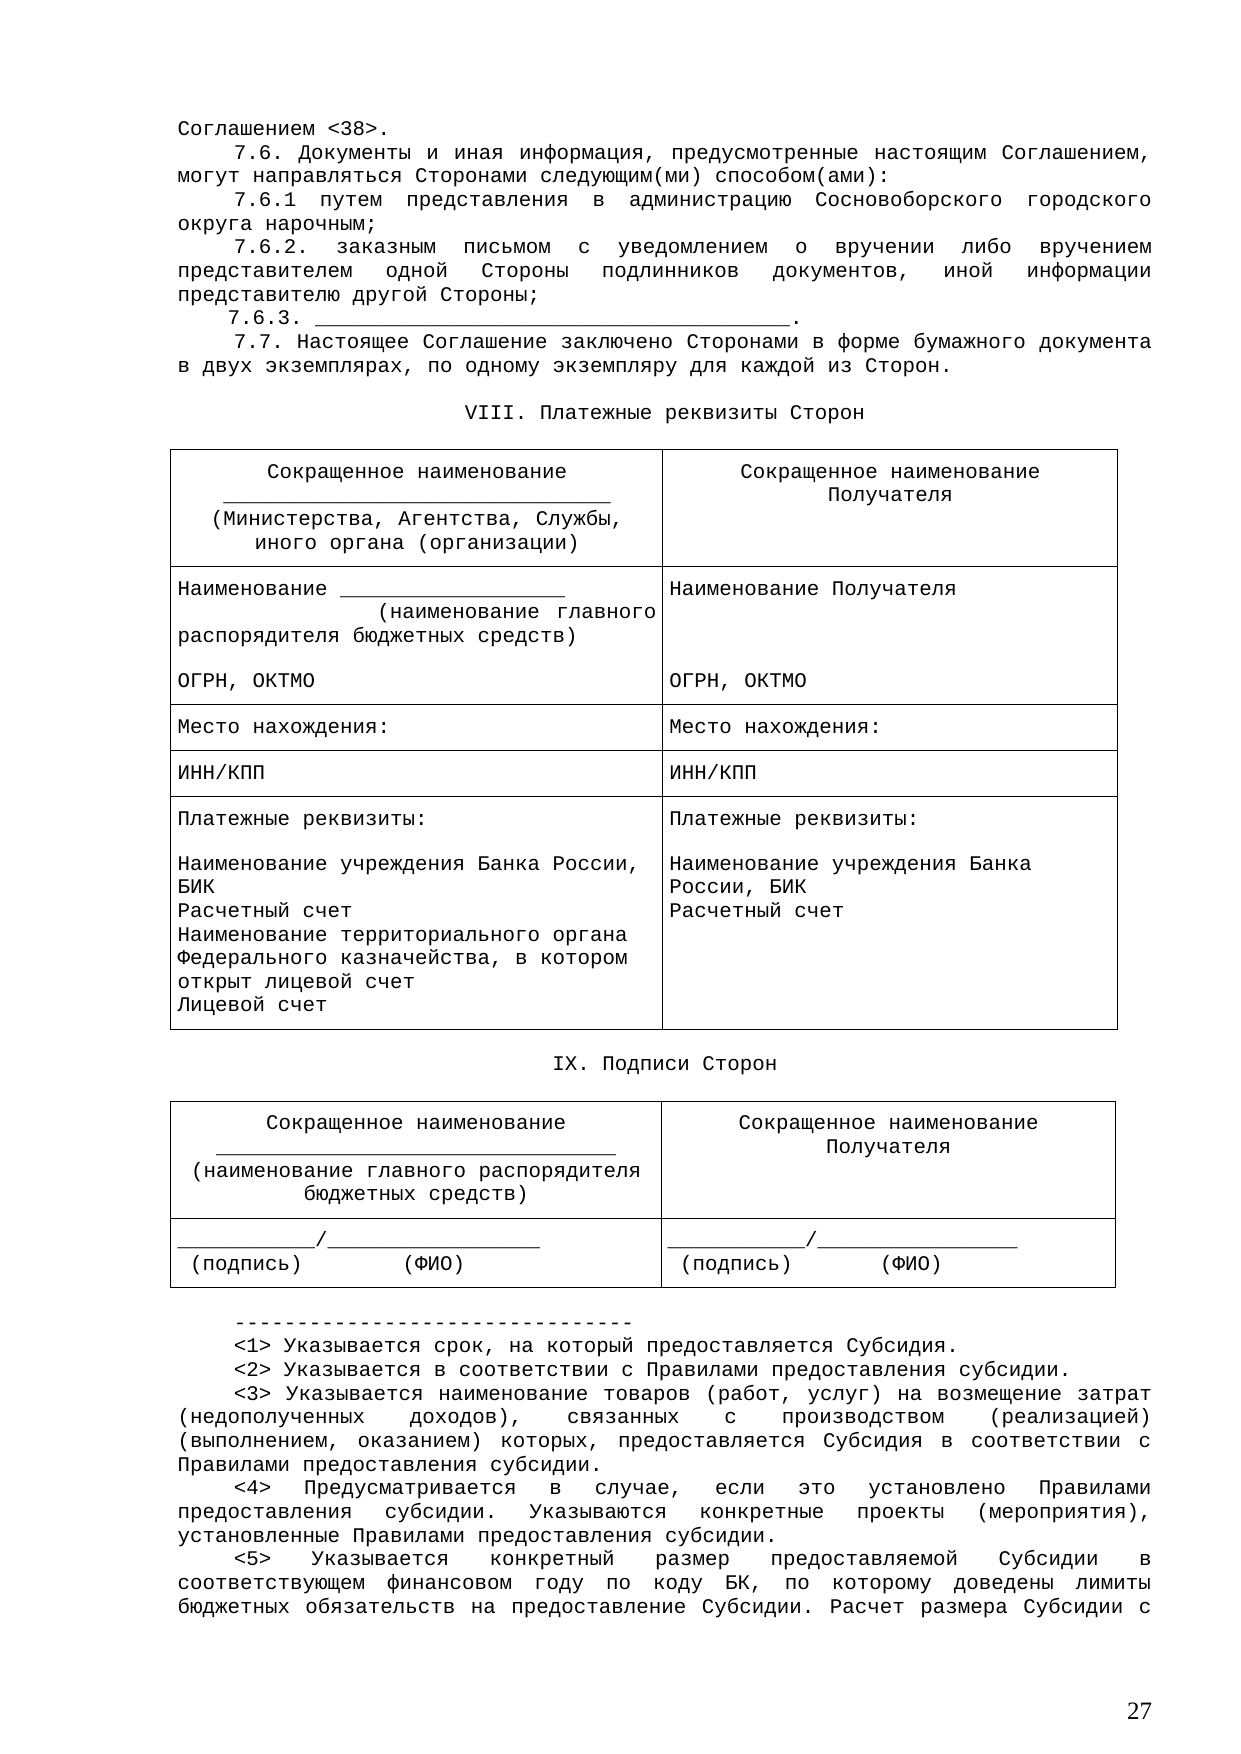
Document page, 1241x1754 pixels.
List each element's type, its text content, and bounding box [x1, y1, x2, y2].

table_cell ОГРН, ОКТМО [663, 659, 1117, 704]
table_cell ОГРН, ОКТМО [171, 659, 662, 704]
table_cell ИНН/КПП [663, 751, 1117, 796]
table_cell Наименование __________________ (наименование главного распорядителя бюджетных средств) [171, 567, 662, 659]
text <3> Указывается наименование товаров (работ, услуг) на возмещение затрат (недополученных доходов), связанных с производством (реализацией) (выполнением, оказанием) которых, предоставляется Субсидия в соответствии с Правилами предоставления субсидии. [177, 1383, 1152, 1477]
text <1> Указывается срок, на который предоставляется Субсидия. [177, 1336, 1152, 1359]
table_cell Наименование учреждения Банка России, БИК Расчетный счет [663, 842, 1117, 1029]
table_cell Наименование Получателя [663, 567, 1117, 659]
table_header Сокращенное наименование Получателя [662, 1102, 1115, 1218]
table_cell ___________/________________ (подпись) (ФИО) [662, 1219, 1115, 1287]
text 7.6.1 путем представления в администрацию Сосновоборского городского округа нарочным; [177, 189, 1152, 236]
table_cell Платежные реквизиты: [663, 797, 1117, 842]
table_cell ___________/_________________ (подпись) (ФИО) [171, 1219, 661, 1287]
table_header Сокращенное наименование _______________________________ (Министерства, Агентства, Службы, иного органа (организации) [171, 450, 662, 566]
table_cell Место нахождения: [663, 705, 1117, 750]
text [177, 118, 1152, 142]
table_cell Наименование учреждения Банка России, БИК Расчетный счет Наименование территориального органа Федерального казначейства, в котором открыт лицевой счет Лицевой счет [171, 842, 662, 1029]
table_header Сокращенное наименование ________________________________ (наименование главного распорядителя бюджетных средств) [171, 1102, 661, 1218]
text 7.7. Настоящее Соглашение заключено Сторонами в форме бумажного документа в двух экземплярах, по одному экземпляру для каждой из Сторон. [177, 331, 1152, 378]
text IX. Подписи Сторон [177, 1053, 1152, 1077]
text -------------------------------- [177, 1312, 1152, 1336]
text <4> Предусматривается в случае, если это установлено Правилами предоставления субсидии. Указываются конкретные проекты (мероприятия), установленные Правилами предоставления субсидии. [177, 1477, 1152, 1548]
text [177, 1548, 1152, 1619]
text 7.6. Документы и иная информация, предусмотренные настоящим Соглашением, могут направляться Сторонами следующим(ми) способом(ами): [177, 142, 1152, 189]
text 7.6.2. заказным письмом с уведомлением о вручении либо вручением представителем одной Стороны подлинников документов, иной информации представителю другой Стороны; [177, 236, 1152, 307]
table_header Сокращенное наименование Получателя [663, 450, 1117, 566]
text 7.6.3. ______________________________________. [177, 307, 1152, 331]
table_cell Платежные реквизиты: [171, 797, 662, 842]
table_cell Место нахождения: [171, 705, 662, 750]
text VIII. Платежные реквизиты Сторон [177, 402, 1152, 426]
text <2> Указывается в соответствии с Правилами предоставления субсидии. [177, 1359, 1152, 1383]
table_cell ИНН/КПП [171, 751, 662, 796]
